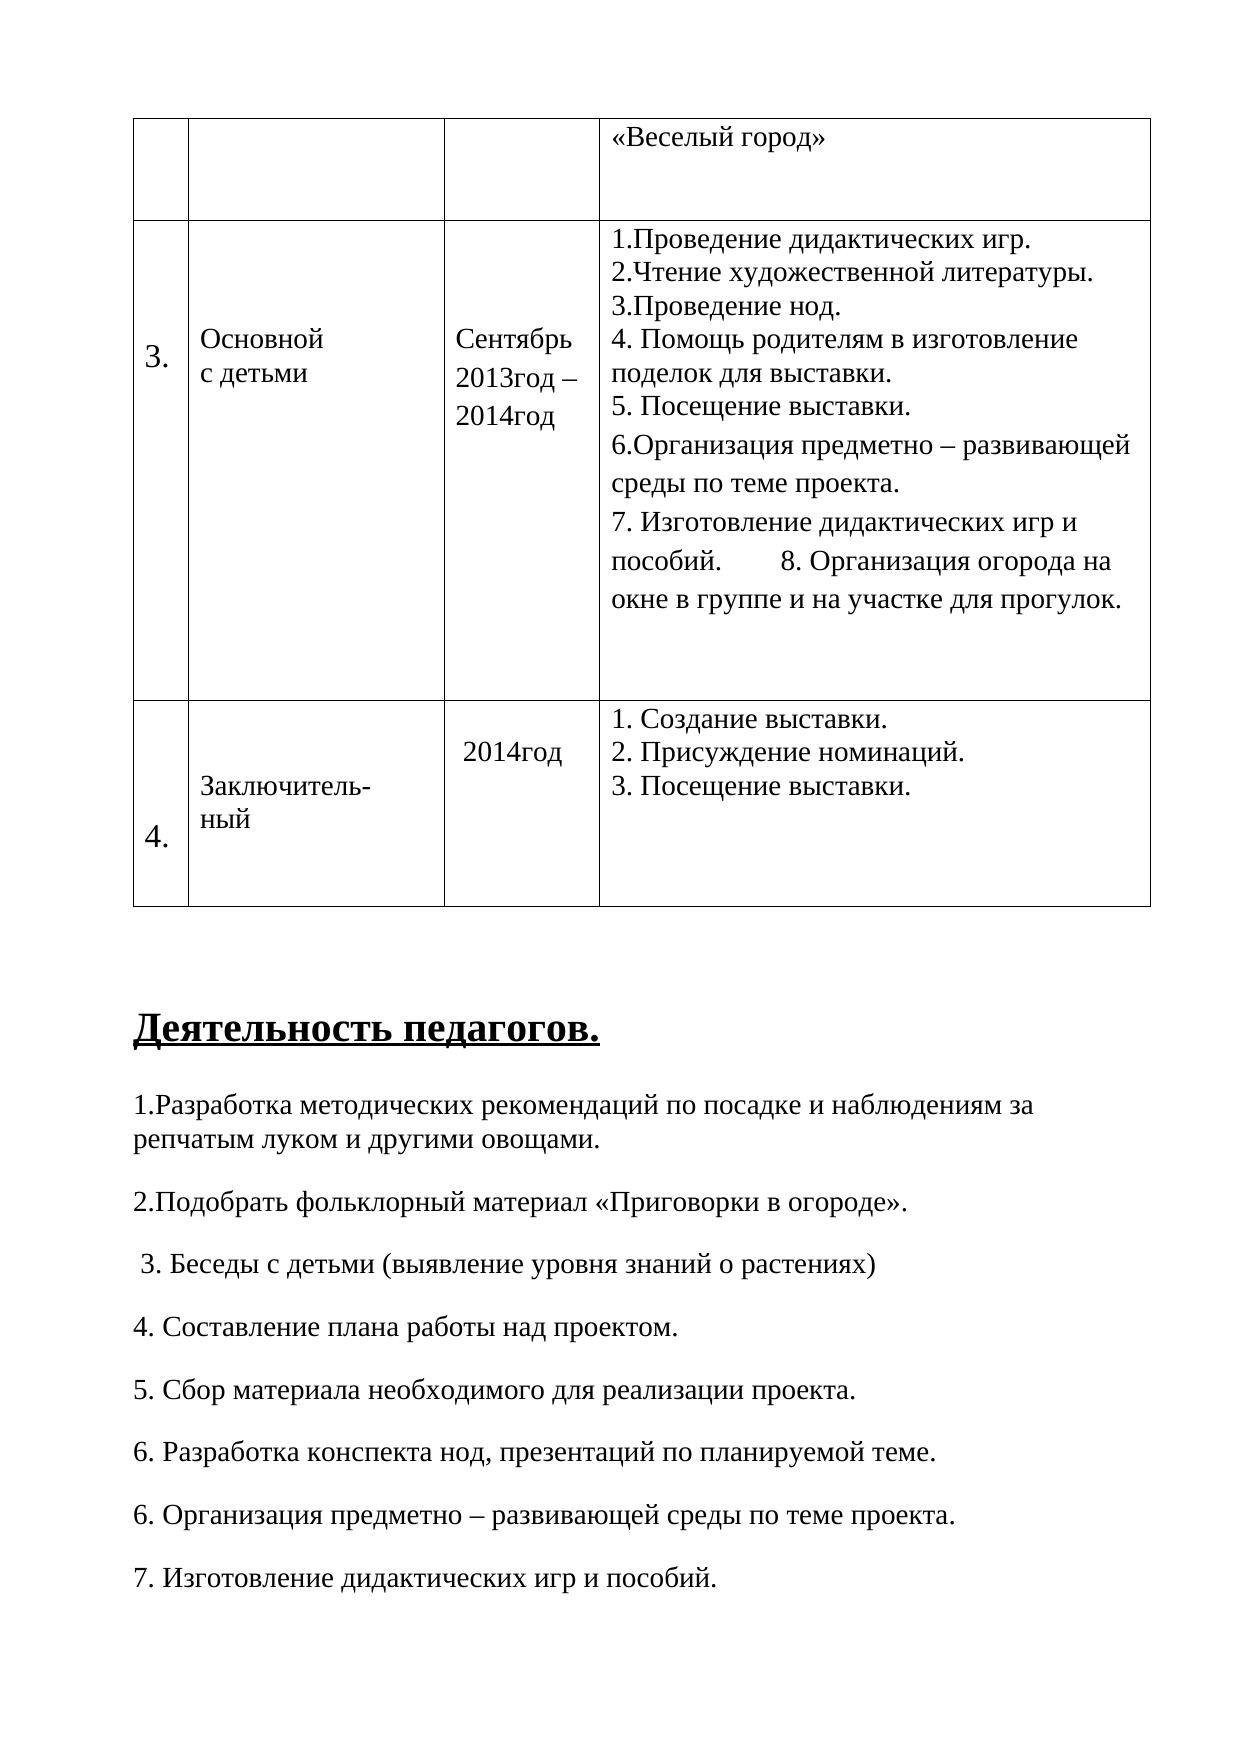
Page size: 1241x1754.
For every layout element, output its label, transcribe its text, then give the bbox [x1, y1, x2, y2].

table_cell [189, 119, 444, 220]
text 7. Изготовление дидактических игр и пособий. [133, 1560, 1152, 1593]
table_cell 3. [134, 221, 188, 700]
table_cell Сентябрь 2013год – 2014год [445, 221, 599, 700]
text 3. Беседы с детьми (выявление уровня знаний о растениях) [133, 1246, 1152, 1280]
table_cell Основной с детьми [189, 221, 444, 700]
text Деятельность педагогов. [133, 1002, 1152, 1050]
text 4. Составление плана работы над проектом. [133, 1309, 1152, 1343]
table_cell Заключитель- ный [189, 701, 444, 906]
table_cell 2. [134, 119, 188, 220]
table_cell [445, 119, 599, 220]
text 6. Разработка конспекта нод, презентаций по планируемой теме. [133, 1434, 1152, 1468]
table_cell 4. [134, 701, 188, 906]
text 5. Сбор материала необходимого для реализации проекта. [133, 1372, 1152, 1405]
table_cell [600, 119, 1150, 220]
text 2.Подобрать фольклорный материал «Приговорки в огороде». [133, 1184, 1152, 1217]
table_cell 1. Создание выставки. 2. Присуждение номинаций. 3. Посещение выставки. [600, 701, 1150, 906]
text 1.Разработка методических рекомендаций по посадке и наблюдениям за репчатым луком и другими овощами. [133, 1087, 1152, 1154]
table_cell 2014год [445, 701, 599, 906]
table_cell 1.Проведение дидактических игр. 2.Чтение художественной литературы. 3.Проведение нод. 4. Помощь родителям в изготовление поделок для выставки. 5. Посещение выставки. 6.Организация предметно – развивающей среды по теме проекта. 7. Изготовление дидактических игр и пособий. 8. Организация огорода на окне в группе и на участке для прогулок. [600, 221, 1150, 700]
text 6. Организация предметно – развивающей среды по теме проекта. [133, 1497, 1152, 1531]
